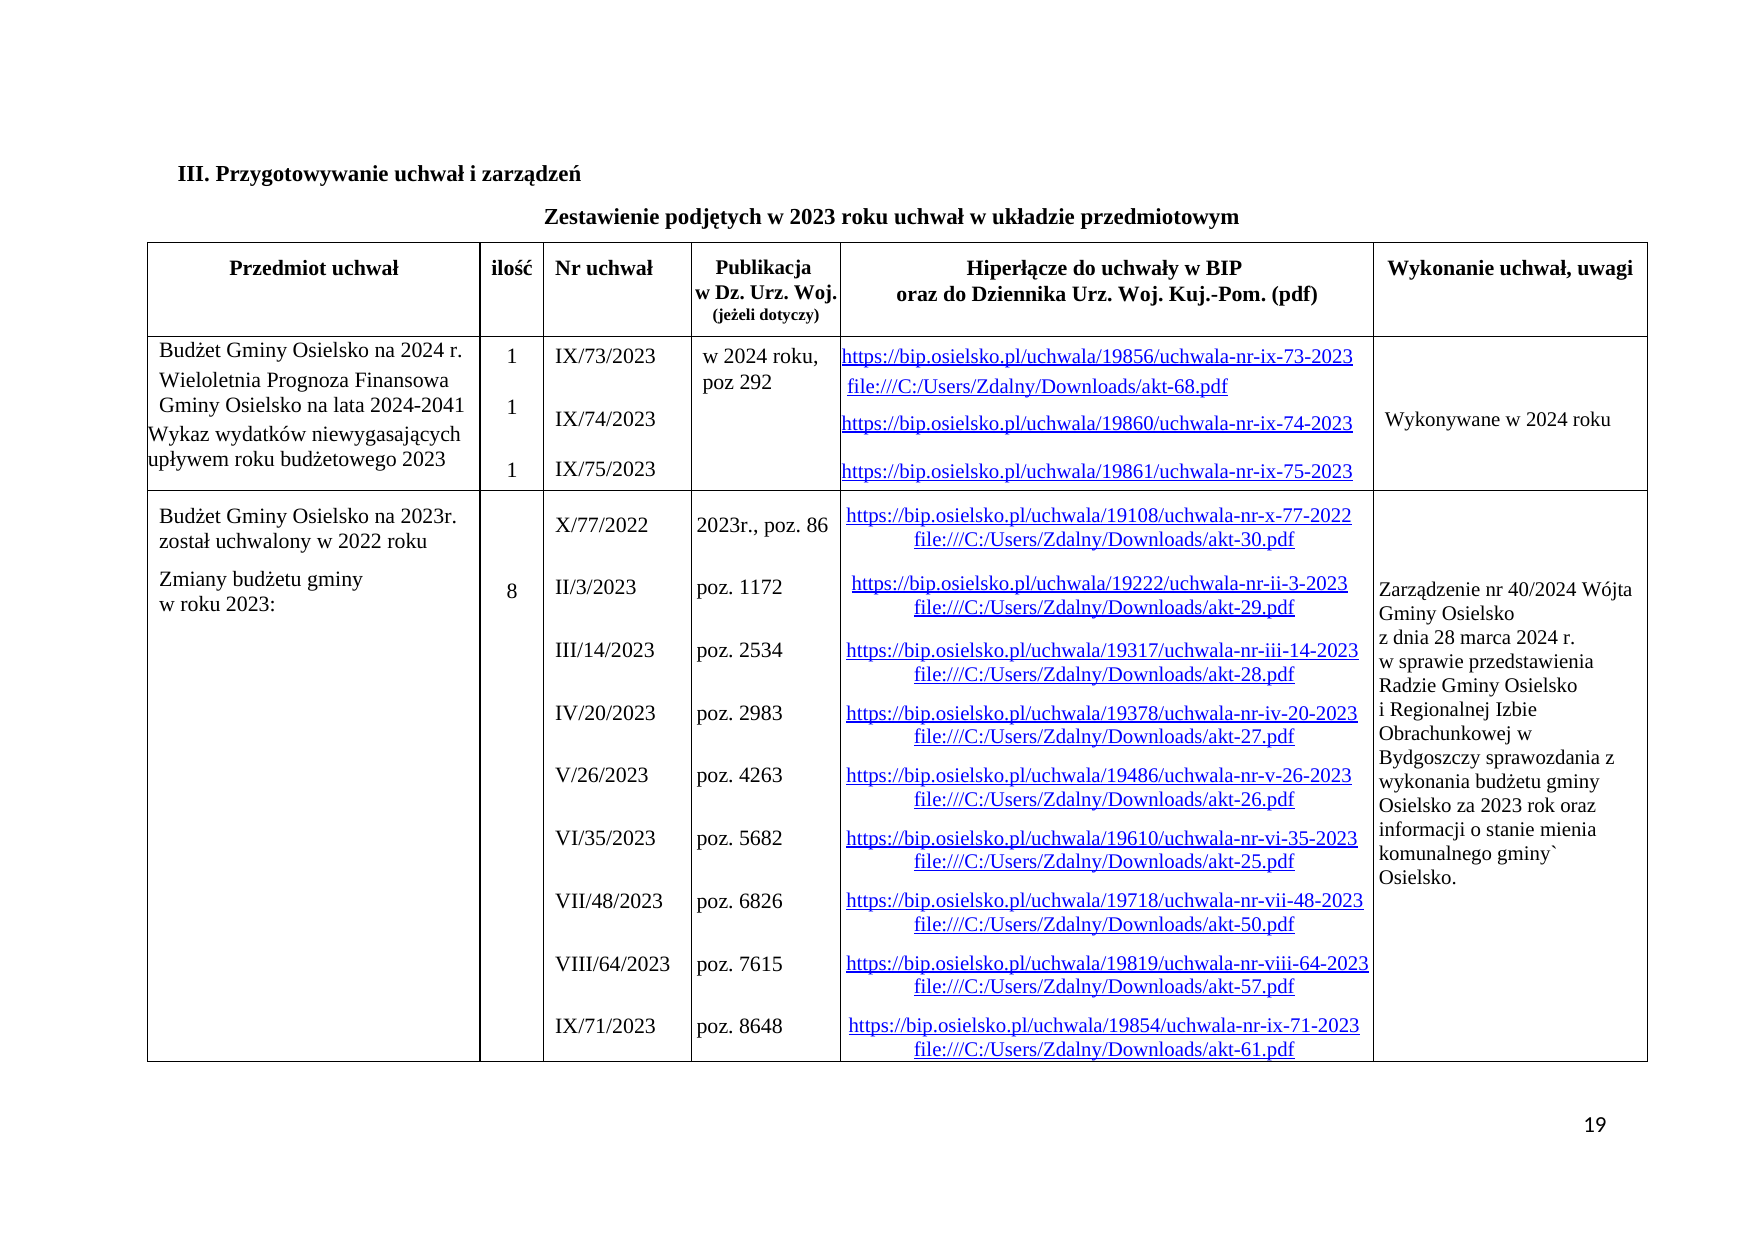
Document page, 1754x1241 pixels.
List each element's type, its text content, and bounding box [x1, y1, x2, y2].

table_header Przedmiot uchwał [148, 243, 479, 336]
table_cell 1 1 1 [481, 337, 543, 490]
table_cell Zarządzenie nr 40/2024 Wójta Gminy Osielsko z dnia 28 marca 2024 r. w sprawie przedstawienia Radzie Gminy Osielsko i Regionalnej Izbie Obrachunkowej w Bydgoszczy sprawozdania z wykonania budżetu gminy Osielsko za 2023 rok oraz informacji o stanie mienia komunalnego gminy` Osielsko. [1374, 491, 1647, 1061]
table_cell https://bip.osielsko.pl/uchwala/19108/uchwala-nr-x-77-2022 file:///C:/Users/Zdalny/Downloads/akt-30.pdf https://bip.osielsko.pl/uchwala/19222/uchwala-nr-ii-3-2023 file:///C:/Users/Zdalny/Downloads/akt-29.pdf https://bip.osielsko.pl/uchwala/19317/uchwala-nr-iii-14-2023 file:///C:/Users/Zdalny/Downloads/akt-28.pdf https://bip.osielsko.pl/uchwala/19378/uchwala-nr-iv-20-2023 file:///C:/Users/Zdalny/Downloads/akt-27.pdf https://bip.osielsko.pl/uchwala/19486/uchwala-nr-v-26-2023 file:///C:/Users/Zdalny/Downloads/akt-26.pdf https://bip.osielsko.pl/uchwala/19610/uchwala-nr-vi-35-2023 file:///C:/Users/Zdalny/Downloads/akt-25.pdf https://bip.osielsko.pl/uchwala/19718/uchwala-nr-vii-48-2023 file:///C:/Users/Zdalny/Downloads/akt-50.pdf https://bip.osielsko.pl/uchwala/19819/uchwala-nr-viii-64-2023 file:///C:/Users/Zdalny/Downloads/akt-57.pdf https://bip.osielsko.pl/uchwala/19854/uchwala-nr-ix-71-2023 file:///C:/Users/Zdalny/Downloads/akt-61.pdf [841, 491, 1373, 1061]
table_cell w 2024 roku, poz 292 [692, 337, 840, 490]
table_cell https://bip.osielsko.pl/uchwala/19856/uchwala-nr-ix-73-2023 file:///C:/Users/Zdalny/Downloads/akt-68.pdf https://bip.osielsko.pl/uchwala/19860/uchwala-nr-ix-74-2023 https://bip.osielsko.pl/uchwala/19861/uchwala-nr-ix-75-2023 [841, 337, 1373, 490]
table_header Nr uchwał [544, 243, 691, 336]
table_header Wykonanie uchwał, uwagi [1374, 243, 1647, 336]
table_header Publikacja w Dz. Urz. Woj. (jeżeli dotyczy) [692, 243, 840, 336]
table_cell Budżet Gminy Osielsko na 2024 r. Wieloletnia Prognoza Finansowa Gminy Osielsko na lata 2024-2041 Wykaz wydatków niewygasających upływem roku budżetowego 2023 [148, 337, 479, 490]
table_cell 2023r., poz. 86 poz. 1172 poz. 2534 poz. 2983 poz. 4263 poz. 5682 poz. 6826 poz. 7615 poz. 8648 [692, 491, 840, 1061]
text Zestawienie podjętych w 2023 roku uchwał w układzie przedmiotowym [177, 203, 1606, 229]
table_cell X/77/2022 II/3/2023 III/14/2023 IV/20/2023 V/26/2023 VI/35/2023 VII/48/2023 VIII/64/2023 IX/71/2023 [544, 491, 691, 1061]
table_cell 8 [481, 491, 543, 1061]
table_cell Budżet Gminy Osielsko na 2023r. został uchwalony w 2022 roku Zmiany budżetu gminy w roku 2023: [148, 491, 479, 1061]
table_header ilość [481, 243, 543, 336]
table_cell IX/73/2023 IX/74/2023 IX/75/2023 [544, 337, 691, 490]
text III. Przygotowywanie uchwał i zarządzeń [177, 160, 1606, 187]
table_cell Wykonywane w 2024 roku [1374, 337, 1647, 490]
table_header Hiperłącze do uchwały w BIP oraz do Dziennika Urz. Woj. Kuj.-Pom. (pdf) [841, 243, 1373, 336]
